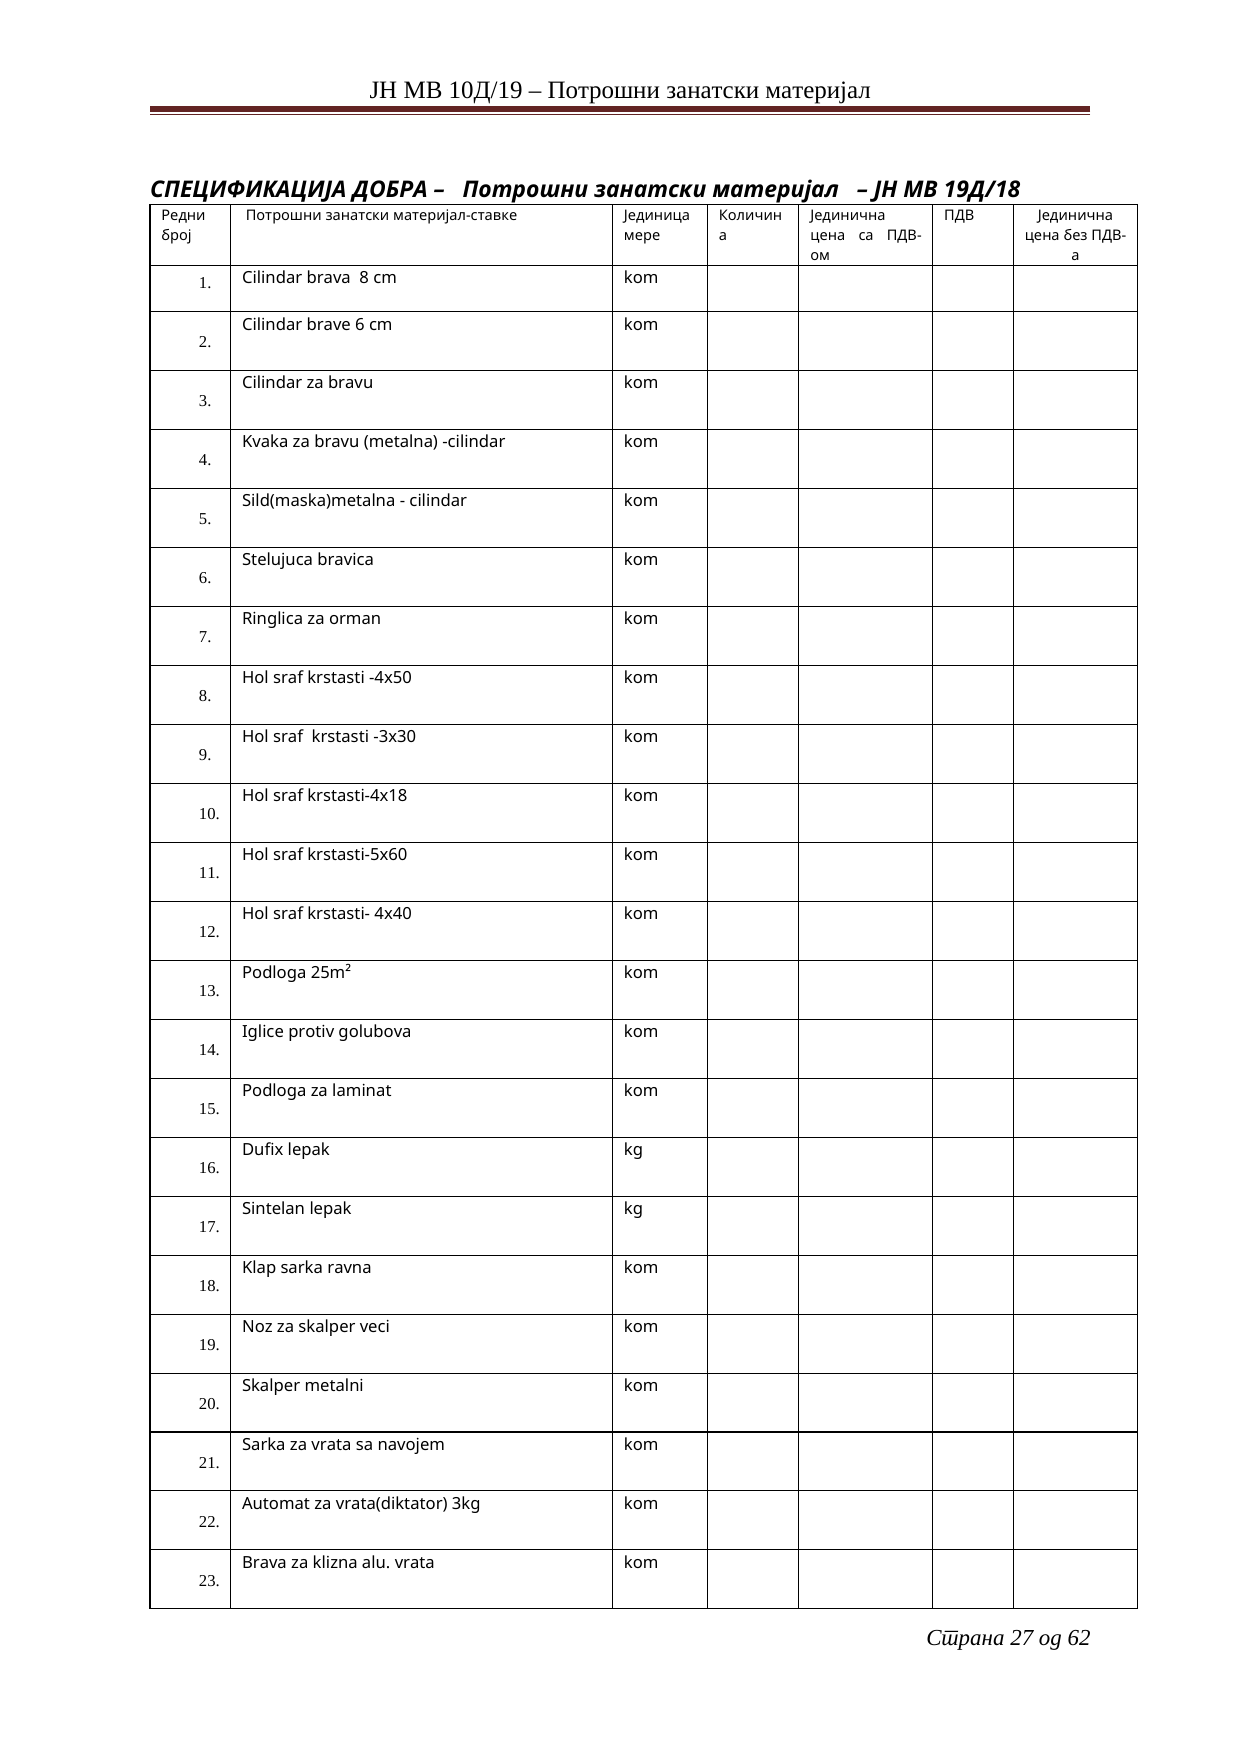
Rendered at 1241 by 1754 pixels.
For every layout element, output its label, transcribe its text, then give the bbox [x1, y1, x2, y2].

table_cell [151, 548, 230, 606]
table_cell [1014, 1020, 1137, 1078]
table_cell Hol sraf krstasti- 4x40 [231, 902, 612, 960]
table_cell [933, 843, 1013, 901]
table_header Јединица мере [613, 205, 707, 265]
table_cell [933, 607, 1013, 665]
table_cell [1014, 1079, 1137, 1137]
table_cell [933, 312, 1013, 370]
table_cell kom [613, 843, 707, 901]
table_cell [1014, 843, 1137, 901]
table_cell [708, 489, 798, 547]
table_cell [799, 371, 932, 429]
table_cell [151, 371, 230, 429]
table_cell [708, 607, 798, 665]
table_cell [708, 1550, 798, 1608]
table_cell [933, 266, 1013, 311]
table_cell [933, 961, 1013, 1019]
table_cell [708, 430, 798, 488]
table_cell [151, 1079, 230, 1137]
table_cell [933, 1256, 1013, 1313]
table_cell [933, 1315, 1013, 1372]
table_cell Iglice protiv golubova [231, 1020, 612, 1078]
table_cell [708, 548, 798, 606]
table_cell [933, 548, 1013, 606]
table_cell Cilindar za bravu [231, 371, 612, 429]
table_cell [799, 1020, 932, 1078]
table_cell [1014, 1197, 1137, 1254]
table_cell [1014, 371, 1137, 429]
table_cell [151, 607, 230, 665]
table_cell [799, 1374, 932, 1431]
table_cell kom [613, 961, 707, 1019]
table_cell Noz za skalper veci [231, 1315, 612, 1372]
table_header Јединична цена без ПДВ-а [1014, 205, 1137, 265]
table_cell Cilindar brava 8 cm [231, 266, 612, 311]
table_header Потрошни занатски материјал-ставке [231, 205, 612, 265]
table_cell kom [613, 548, 707, 606]
table_cell [933, 371, 1013, 429]
table_cell kom [613, 902, 707, 960]
table_cell [1014, 607, 1137, 665]
table_cell [708, 266, 798, 311]
table_cell [708, 725, 798, 783]
table_cell [1014, 666, 1137, 724]
table_cell [933, 1433, 1013, 1490]
table_cell [708, 1020, 798, 1078]
table_cell Klap sarka ravna [231, 1256, 612, 1313]
table_cell Sild(maska)metalna - cilindar [231, 489, 612, 547]
table_cell [151, 489, 230, 547]
table_cell Dufix lepak [231, 1138, 612, 1196]
table_cell kom [613, 725, 707, 783]
table_cell [1014, 1256, 1137, 1313]
table_cell Hol sraf krstasti-5x60 [231, 843, 612, 901]
table_cell Kvaka za bravu (metalna) -cilindar [231, 430, 612, 488]
table_cell Hol sraf krstasti-4x18 [231, 784, 612, 842]
table_cell [799, 1550, 932, 1608]
table_cell [1014, 312, 1137, 370]
table_cell [799, 1315, 932, 1372]
table_cell [151, 961, 230, 1019]
table_cell [933, 1491, 1013, 1549]
table_cell kom [613, 1256, 707, 1313]
table_cell kom [613, 1315, 707, 1372]
table_cell [708, 1197, 798, 1254]
table_header Количина [708, 205, 798, 265]
table_cell Skalper metalni [231, 1374, 612, 1431]
table_cell [708, 961, 798, 1019]
table_cell Sintelan lepak [231, 1197, 612, 1254]
table_cell [708, 1374, 798, 1431]
table_cell [799, 666, 932, 724]
table_cell [1014, 430, 1137, 488]
table_cell [799, 607, 932, 665]
table_cell [799, 1079, 932, 1137]
table_cell [1014, 784, 1137, 842]
table_cell [933, 1197, 1013, 1254]
table_cell Sarka za vrata sa navojem [231, 1433, 612, 1490]
table_cell kom [613, 1020, 707, 1078]
table_cell [933, 666, 1013, 724]
table_cell kom [613, 607, 707, 665]
table_cell [151, 902, 230, 960]
table_cell [708, 1256, 798, 1313]
table_cell [933, 1374, 1013, 1431]
table_cell [933, 430, 1013, 488]
table_cell [933, 902, 1013, 960]
table_cell [1014, 1138, 1137, 1196]
table_cell [708, 1491, 798, 1549]
table_cell [1014, 1315, 1137, 1372]
table_cell [1014, 548, 1137, 606]
table_cell kom [613, 666, 707, 724]
table_cell [708, 784, 798, 842]
table_cell [933, 489, 1013, 547]
table_cell Hol sraf krstasti -4x50 [231, 666, 612, 724]
table_cell [933, 1079, 1013, 1137]
table_cell [708, 1433, 798, 1490]
table_cell kom [613, 1550, 707, 1608]
table_cell [708, 371, 798, 429]
table_cell kom [613, 266, 707, 311]
table_cell Podloga 25m² [231, 961, 612, 1019]
table_cell kom [613, 430, 707, 488]
table_cell [799, 489, 932, 547]
table_cell [708, 1138, 798, 1196]
table_cell kom [613, 312, 707, 370]
table_cell [151, 312, 230, 370]
table_cell [799, 266, 932, 311]
table_cell [799, 1197, 932, 1254]
table_cell kg [613, 1197, 707, 1254]
table_cell [151, 1315, 230, 1372]
table_cell [1014, 725, 1137, 783]
table_header Редни број [151, 205, 230, 265]
table_header ПДВ [933, 205, 1013, 265]
table_cell kom [613, 1433, 707, 1490]
table_cell kom [613, 489, 707, 547]
table_cell Hol sraf krstasti -3x30 [231, 725, 612, 783]
table_header Јединична цена са ПДВ-ом [799, 205, 932, 265]
table_cell [708, 902, 798, 960]
table_cell [933, 725, 1013, 783]
table_cell [933, 1020, 1013, 1078]
table_cell [799, 312, 932, 370]
table_cell kom [613, 1079, 707, 1137]
table_cell kom [613, 1374, 707, 1431]
text СПЕЦИФИКАЦИЈА ДОБРА – Потрошни занатски материјал – ЈН МВ 19Д/18 [150, 173, 1090, 204]
table_cell [1014, 1550, 1137, 1608]
table_cell [1014, 902, 1137, 960]
table_cell [151, 784, 230, 842]
table_cell Cilindar brave 6 cm [231, 312, 612, 370]
table_cell [151, 266, 230, 311]
table_cell Ringlica za orman [231, 607, 612, 665]
table_cell [799, 961, 932, 1019]
table_cell [799, 725, 932, 783]
table_cell [1014, 1374, 1137, 1431]
table_cell [151, 1491, 230, 1549]
table_cell [1014, 489, 1137, 547]
table_cell Brava za klizna alu. vrata [231, 1550, 612, 1608]
table_cell [799, 1433, 932, 1490]
table_cell [1014, 961, 1137, 1019]
table_cell kom [613, 371, 707, 429]
table_cell kom [613, 1491, 707, 1549]
table_cell [799, 430, 932, 488]
table_cell [799, 1138, 932, 1196]
table_cell [151, 1374, 230, 1431]
table_cell [151, 666, 230, 724]
table_cell [799, 1256, 932, 1313]
table_cell Podloga za laminat [231, 1079, 612, 1137]
table_cell [1014, 266, 1137, 311]
table_cell [151, 1197, 230, 1254]
table_cell [151, 1020, 230, 1078]
table_cell [708, 666, 798, 724]
table_cell [151, 430, 230, 488]
table_cell Automat za vrata(diktator) 3kg [231, 1491, 612, 1549]
table_cell [799, 548, 932, 606]
table_cell [933, 784, 1013, 842]
table_cell [708, 1079, 798, 1137]
table_cell [151, 725, 230, 783]
table_cell [933, 1138, 1013, 1196]
table_cell [708, 1315, 798, 1372]
table_cell [151, 1138, 230, 1196]
table_cell [799, 1491, 932, 1549]
table_cell [151, 1256, 230, 1313]
table_cell [799, 902, 932, 960]
table_cell Stelujuca bravica [231, 548, 612, 606]
table_cell [708, 843, 798, 901]
table_cell [1014, 1491, 1137, 1549]
table_cell [708, 312, 798, 370]
table_cell [799, 843, 932, 901]
table_cell kom [613, 784, 707, 842]
table_cell [933, 1550, 1013, 1608]
table_cell [799, 784, 932, 842]
table_cell [151, 1550, 230, 1608]
table_cell kg [613, 1138, 707, 1196]
table_cell [151, 1433, 230, 1490]
table_cell [1014, 1433, 1137, 1490]
table_cell [151, 843, 230, 901]
